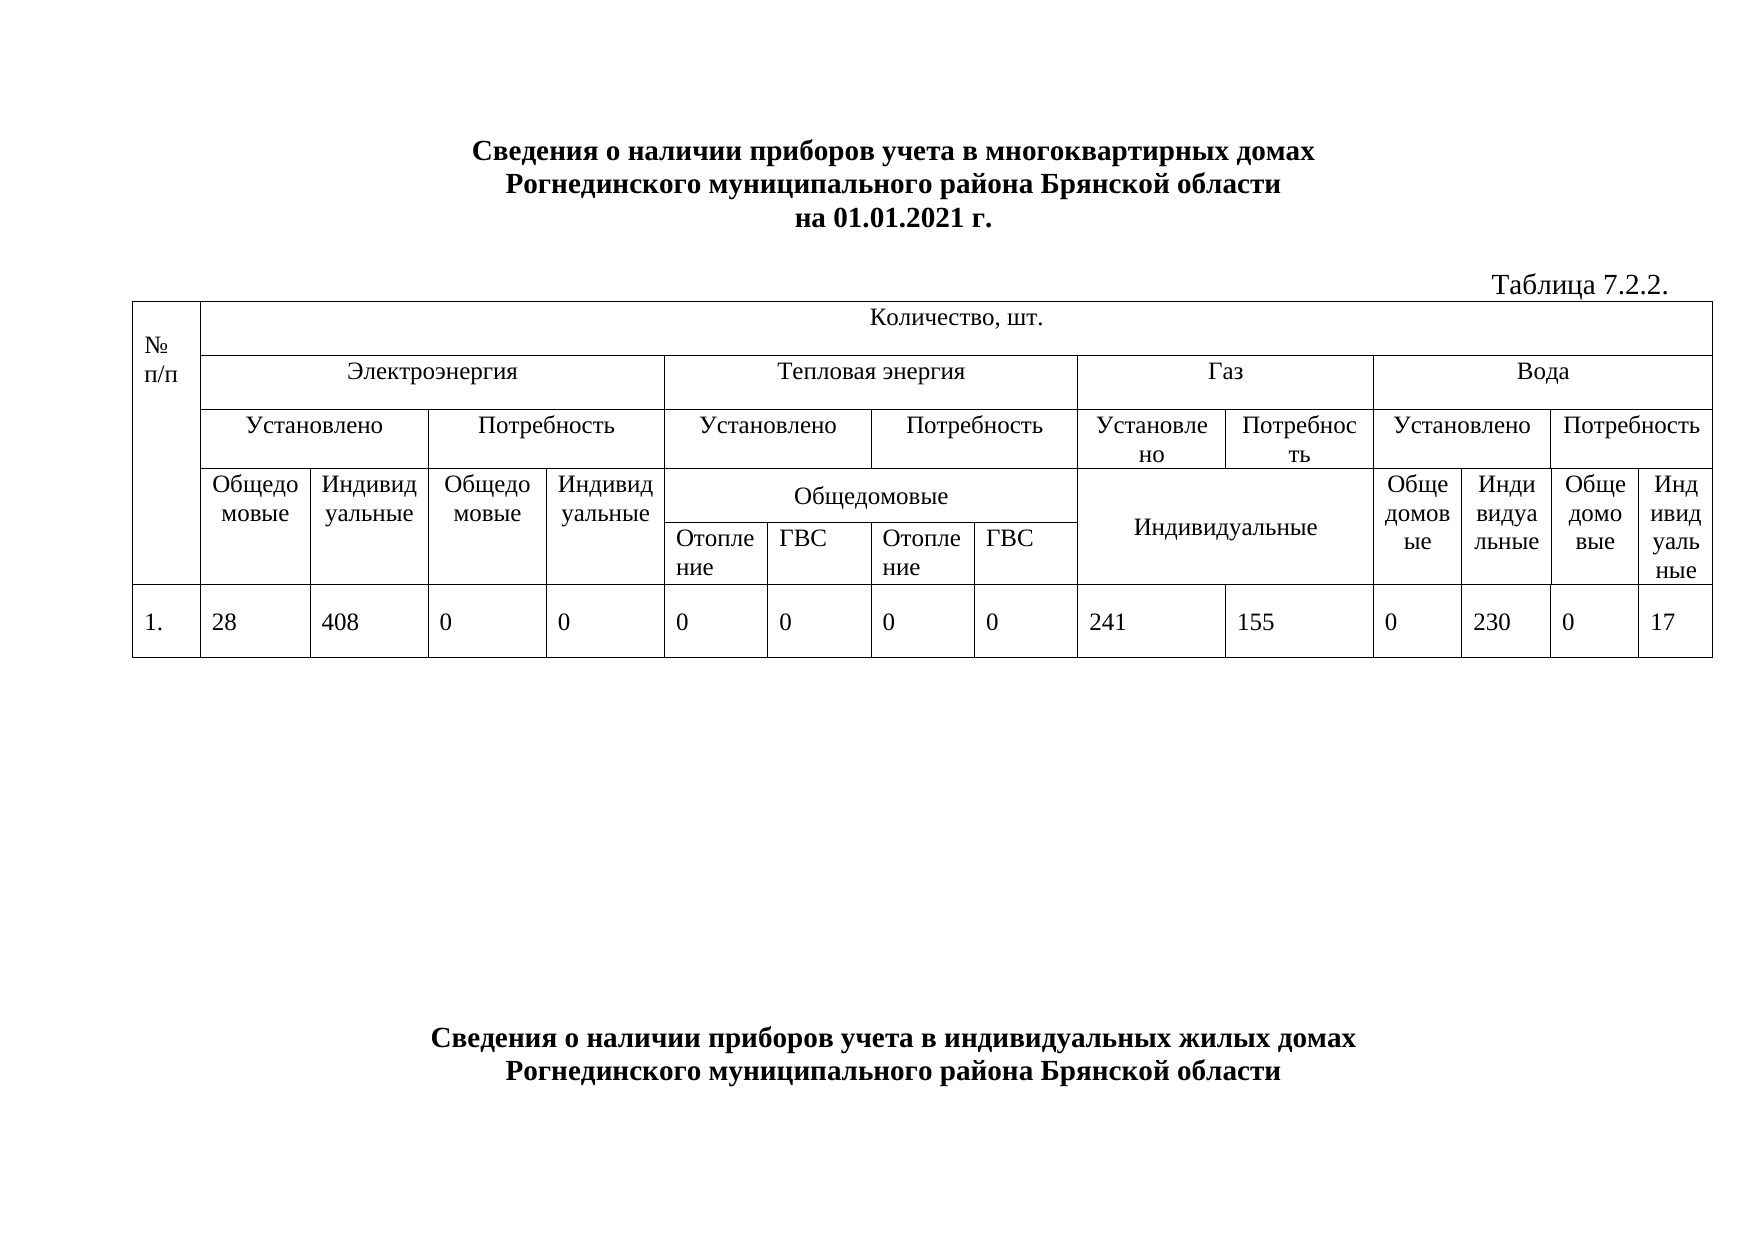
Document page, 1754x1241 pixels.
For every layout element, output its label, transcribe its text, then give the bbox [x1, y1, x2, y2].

table_cell 0 [872, 585, 974, 657]
table_cell 0 [665, 585, 767, 657]
table_cell Потребность [872, 410, 1077, 468]
table_cell Установлено [201, 410, 428, 468]
table_cell 1. [133, 585, 200, 657]
table_cell Потребность [1226, 410, 1373, 468]
table_cell Индивидуальные [1462, 469, 1551, 584]
text Сведения о наличии приборов учета в индивидуальных жилых домах [118, 1020, 1669, 1053]
table_cell 155 [1226, 585, 1373, 657]
text на 01.01.2021 г. [118, 200, 1669, 233]
table_cell Отопление [872, 523, 974, 584]
table_cell Индивидуальные [1639, 469, 1712, 584]
table_cell Установлено [1374, 410, 1550, 468]
table_cell Общедомовые [201, 469, 310, 584]
table_cell 241 [1078, 585, 1225, 657]
table_cell Индивидуальные [547, 469, 664, 584]
table_cell ГВС [975, 523, 1077, 584]
table_cell 17 [1639, 585, 1712, 657]
table_cell 408 [311, 585, 428, 657]
text Сведения о наличии приборов учета в многоквартирных домах [118, 133, 1669, 166]
text Рогнединского муниципального района Брянской области [118, 166, 1669, 200]
table_cell Общедомовые [665, 469, 1077, 522]
table_cell Потребность [429, 410, 664, 468]
table_cell 0 [1374, 585, 1461, 657]
table_cell ГВС [768, 523, 871, 584]
table_cell 28 [201, 585, 310, 657]
table_cell Тепловая энергия [665, 356, 1077, 409]
table_cell 0 [429, 585, 546, 657]
table_cell 0 [975, 585, 1077, 657]
table_cell Общедомовые [1552, 469, 1638, 584]
table_cell Общедомовые [1374, 469, 1461, 584]
table_cell Установлено [1078, 410, 1225, 468]
table_cell Установлено [665, 410, 871, 468]
table_cell Вода [1374, 356, 1712, 409]
table_cell Потребность [1551, 410, 1712, 468]
table_cell 0 [1551, 585, 1638, 657]
table_cell Газ [1078, 356, 1373, 409]
table_cell 230 [1462, 585, 1550, 657]
table_cell Электроэнергия [201, 356, 664, 409]
text Рогнединского муниципального района Брянской области [118, 1053, 1669, 1087]
table_cell Индивидуальные [311, 469, 428, 584]
table_cell Отопление [665, 523, 767, 584]
table_cell 0 [768, 585, 871, 657]
table_cell Общедомовые [429, 469, 546, 584]
table_header № п/п [133, 302, 200, 584]
table_cell Индивидуальные [1078, 469, 1373, 584]
table_cell 0 [547, 585, 664, 657]
table_header Количество, шт. [201, 302, 1712, 355]
text Таблица 7.2.2. [118, 267, 1669, 301]
